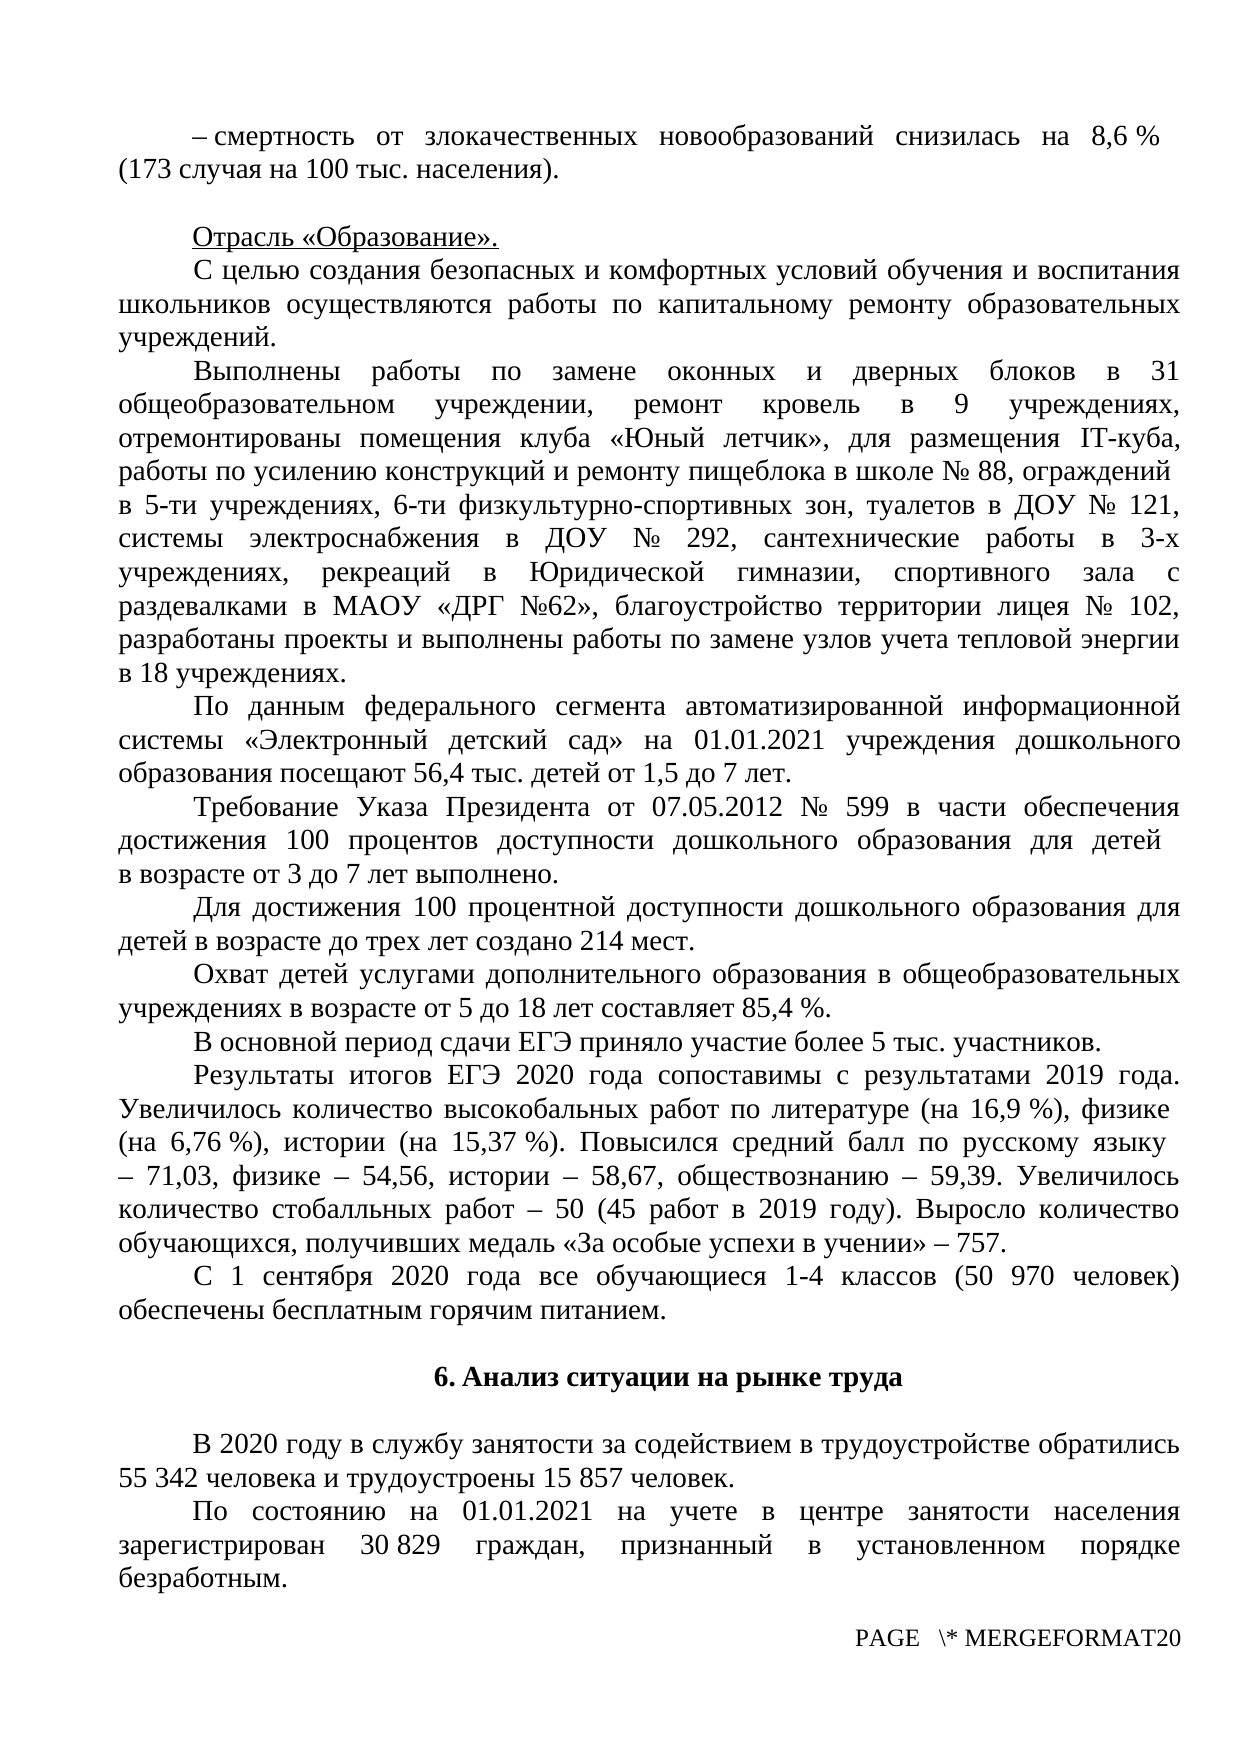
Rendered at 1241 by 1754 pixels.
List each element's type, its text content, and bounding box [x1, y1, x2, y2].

text Требование Указа Президента от 07.05.2012 № 599 в части обеспечения достижения 100 процентов доступности дошкольного образования для детей в возрасте от 3 до 7 лет выполнено. [118, 789, 1181, 889]
text С целью создания безопасных и комфортных условий обучения и воспитания школьников осуществляются работы по капитальному ремонту образовательных учреждений. [118, 252, 1181, 353]
text По данным федерального сегмента автоматизированной информационной системы «Электронный детский сад» на 01.01.2021 учреждения дошкольного образования посещают 56,4 тыс. детей от 1,5 до 7 лет. [118, 688, 1181, 789]
text Охват детей услугами дополнительного образования в общеобразовательных учреждениях в возрасте от 5 до 18 лет составляет 85,4 %. [118, 957, 1181, 1024]
text С 1 сентября 2020 года все обучающиеся 1-4 классов (50 970 человек) обеспечены бесплатным горячим питанием. [118, 1258, 1181, 1326]
text Выполнены работы по замене оконных и дверных блоков в 31 общеобразовательном учреждении, ремонт кровель в 9 учреждениях, отремонтированы помещения клуба «Юный летчик», для размещения IТ-куба, работы по усилению конструкций и ремонту пищеблока в школе № 88, ограждений в 5-ти учреждениях, 6-ти физкультурно-спортивных зон, туалетов в ДОУ № 121, системы электроснабжения в ДОУ № 292, сантехнические работы в 3-х учреждениях, рекреаций в Юридической гимназии, спортивного зала с раздевалками в МАОУ «ДРГ №62», благоустройство территории лицея № 102, разработаны проекты и выполнены работы по замене узлов учета тепловой энергии в 18 учреждениях. [118, 353, 1181, 688]
text В основной период сдачи ЕГЭ приняло участие более 5 тыс. участников. [118, 1024, 1181, 1057]
text Для достижения 100 процентной доступности дошкольного образования для детей в возрасте до трех лет создано 214 мест. [118, 889, 1181, 957]
list Анализ ситуации на рынке труда [156, 1359, 1181, 1393]
text ‒ смертность от злокачественных новообразований снизилась на 8,6 % (173 случая на 100 тыс. населения). [118, 118, 1181, 185]
text В 2020 году в службу занятости за содействием в трудоустройстве обратились 55 342 человека и трудоустроены 15 857 человек. [118, 1426, 1181, 1493]
text По состоянию на 01.01.2021 на учете в центре занятости населения зарегистрирован 30 829 граждан, признанный в установленном порядке безработным. [118, 1493, 1181, 1594]
text Отрасль «Образование». [118, 219, 1181, 252]
text Результаты итогов ЕГЭ 2020 года сопоставимы с результатами 2019 года. Увеличилось количество высокобальных работ по литературе (на 16,9 %), физике (на 6,76 %), истории (на 15,37 %). Повысился средний балл по русскому языку – 71,03, физике – 54,56, истории – 58,67, обществознанию – 59,39. Увеличилось количество стобалльных работ – 50 (45 работ в 2019 году). Выросло количество обучающихся, получивших медаль «За особые успехи в учении» – 757. [118, 1057, 1181, 1258]
